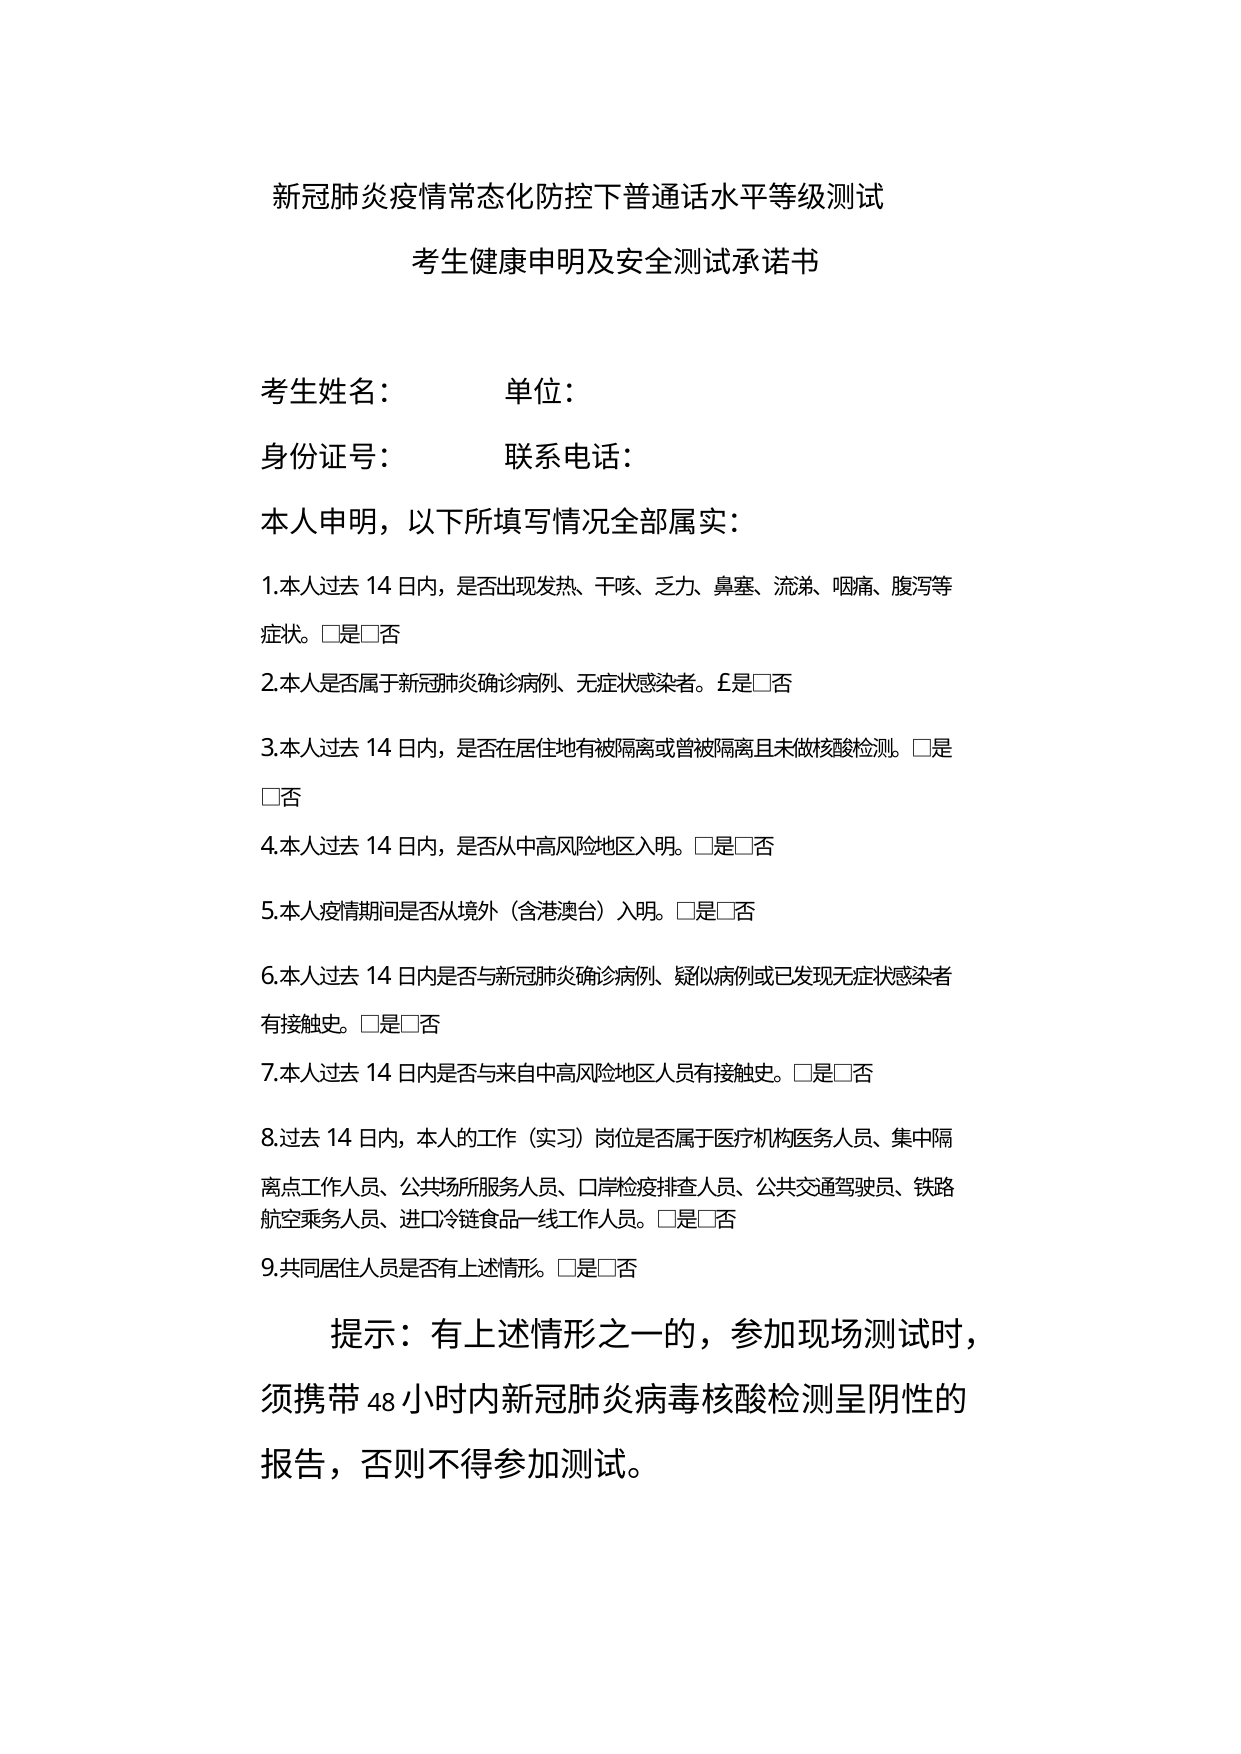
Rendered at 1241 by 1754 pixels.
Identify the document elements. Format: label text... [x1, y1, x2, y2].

text 5.本人疫情期间是否从境外（含港澳台）入明。□是□否 [260, 877, 969, 942]
text 7.本人过去14日内是否与来自中高风险地区人员有接触史。□是□否 [260, 1039, 969, 1104]
text 考生姓名： 单位： [260, 357, 969, 422]
text 9.共同居住人员是否有上述情形。□是□否 [260, 1234, 969, 1299]
text 考生健康申明及安全测试承诺书 [260, 227, 969, 292]
text 2.本人是否属于新冠肺炎确诊病例、无症状感染者。£是□否 [260, 649, 969, 714]
text 1.本人过去14日内，是否出现发热、干咳、乏力、鼻塞、流涕、咽痛、腹泻等症状。□是□否 [260, 552, 969, 649]
text 4.本人过去14日内，是否从中高风险地区入明。□是□否 [260, 812, 969, 877]
text 提示：有上述情形之一的，参加现场测试时，须携带48小时内新冠肺炎病毒核酸检测呈阴性的报告，否则不得参加测试。 [260, 1299, 969, 1494]
text 6.本人过去14日内是否与新冠肺炎确诊病例、疑似病例或已发现无症状感染者有接触史。□是□否 [260, 942, 969, 1039]
text 3.本人过去14日内，是否在居住地有被隔离或曾被隔离且未做核酸检测。□是□否 [260, 714, 969, 812]
text 身份证号： 联系电话： [260, 422, 969, 487]
text 本人申明，以下所填写情况全部属实： [260, 487, 969, 552]
text 新冠肺炎疫情常态化防控下普通话水平等级测试 [187, 162, 969, 227]
text 8.过去14日内，本人的工作（实习）岗位是否属于医疗机构医务人员、集中隔离点工作人员、公共场所服务人员、口岸检疫排查人员、公共交通驾驶员、铁路航空乘务人员、进口冷链食品一线工作人员。□是□否 [260, 1104, 969, 1234]
